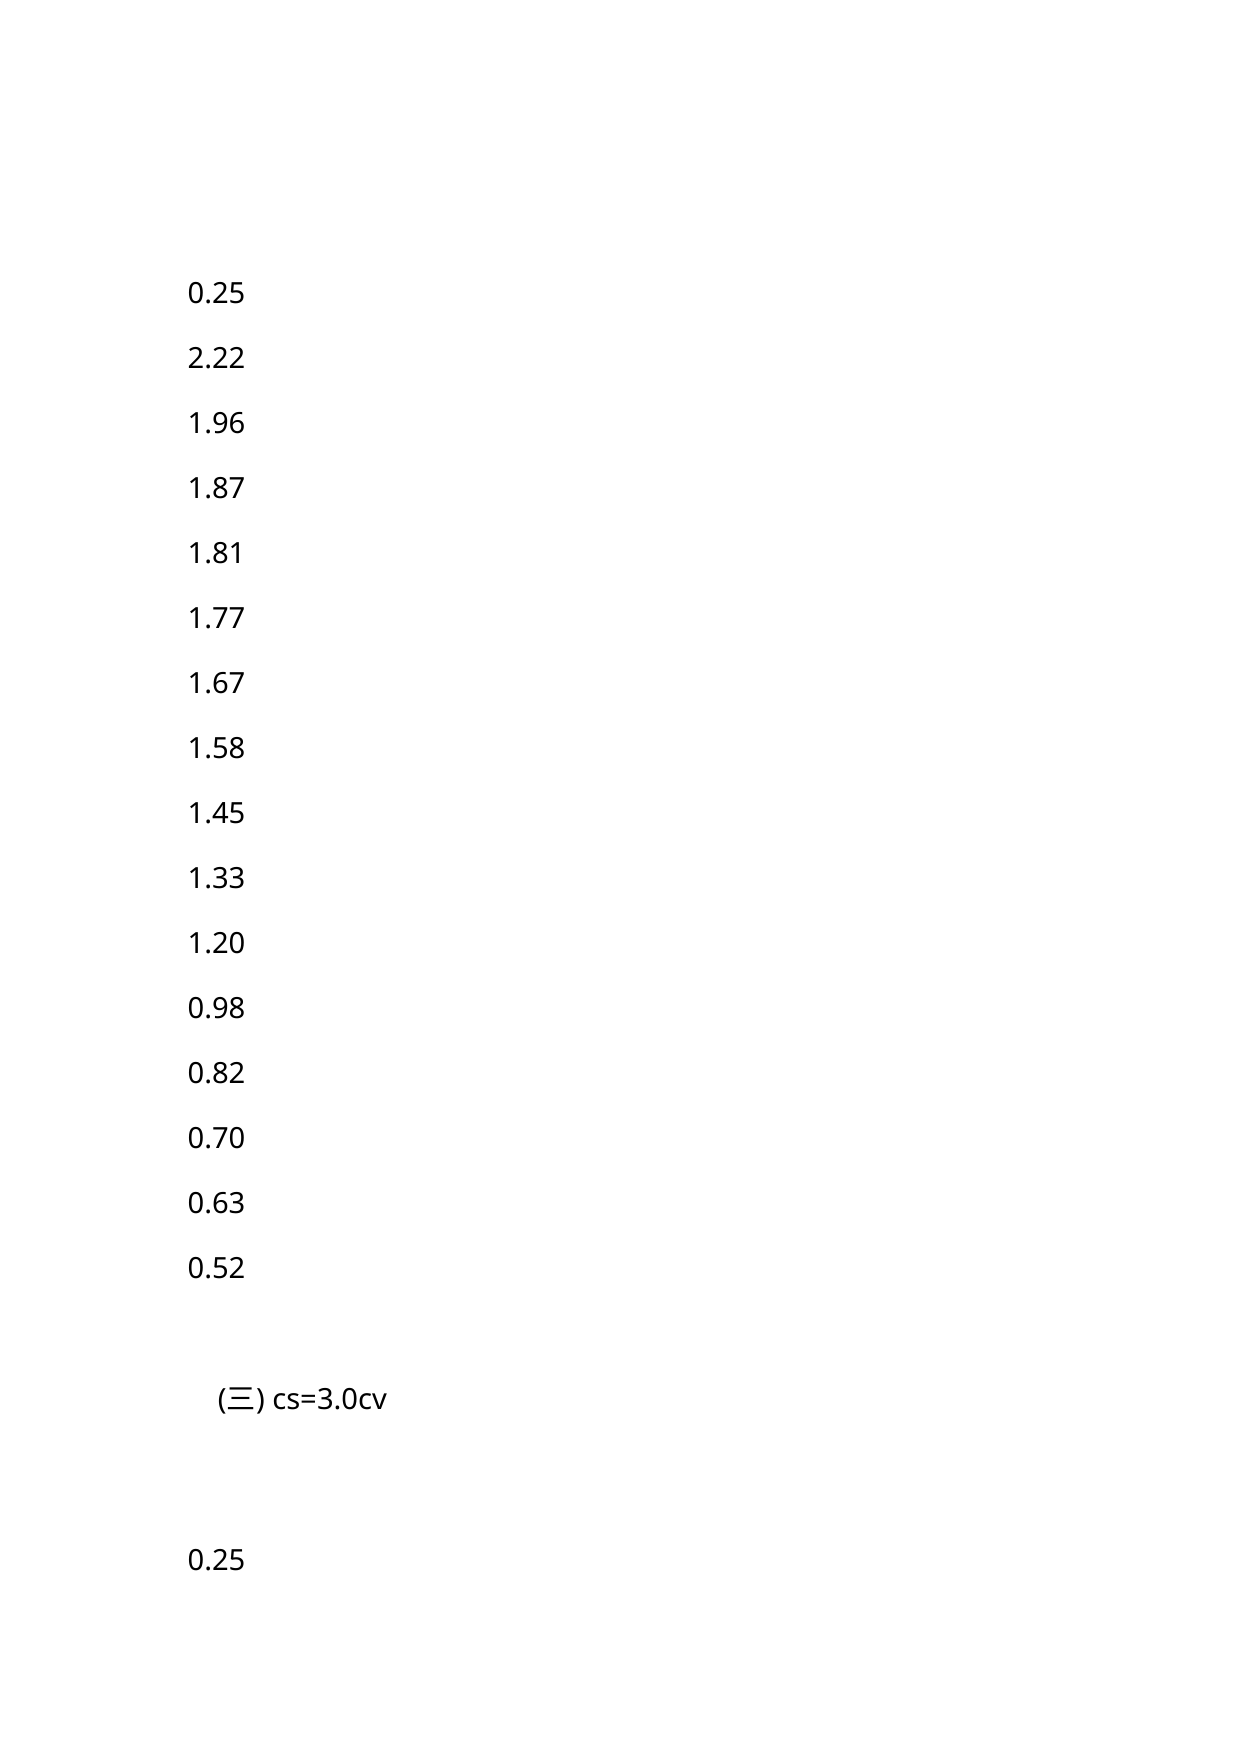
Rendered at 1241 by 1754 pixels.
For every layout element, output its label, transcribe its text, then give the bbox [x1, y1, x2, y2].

text (三) cs=3.0cv [187, 1364, 1053, 1429]
text 2.22 [187, 324, 1053, 389]
text 0.63 [187, 1169, 1053, 1234]
text 1.81 [187, 519, 1053, 584]
text 1.33 [187, 844, 1053, 909]
text 1.87 [187, 454, 1053, 519]
text 1.77 [187, 584, 1053, 649]
text 1.67 [187, 649, 1053, 714]
text 0.98 [187, 974, 1053, 1039]
text 1.96 [187, 389, 1053, 454]
text 0.52 [187, 1234, 1053, 1299]
text 0.25 [187, 1527, 1053, 1592]
text 0.82 [187, 1039, 1053, 1104]
text 0.70 [187, 1104, 1053, 1169]
text 0.25 [187, 259, 1053, 324]
text 1.58 [187, 714, 1053, 779]
text 1.20 [187, 909, 1053, 974]
text 1.45 [187, 779, 1053, 844]
